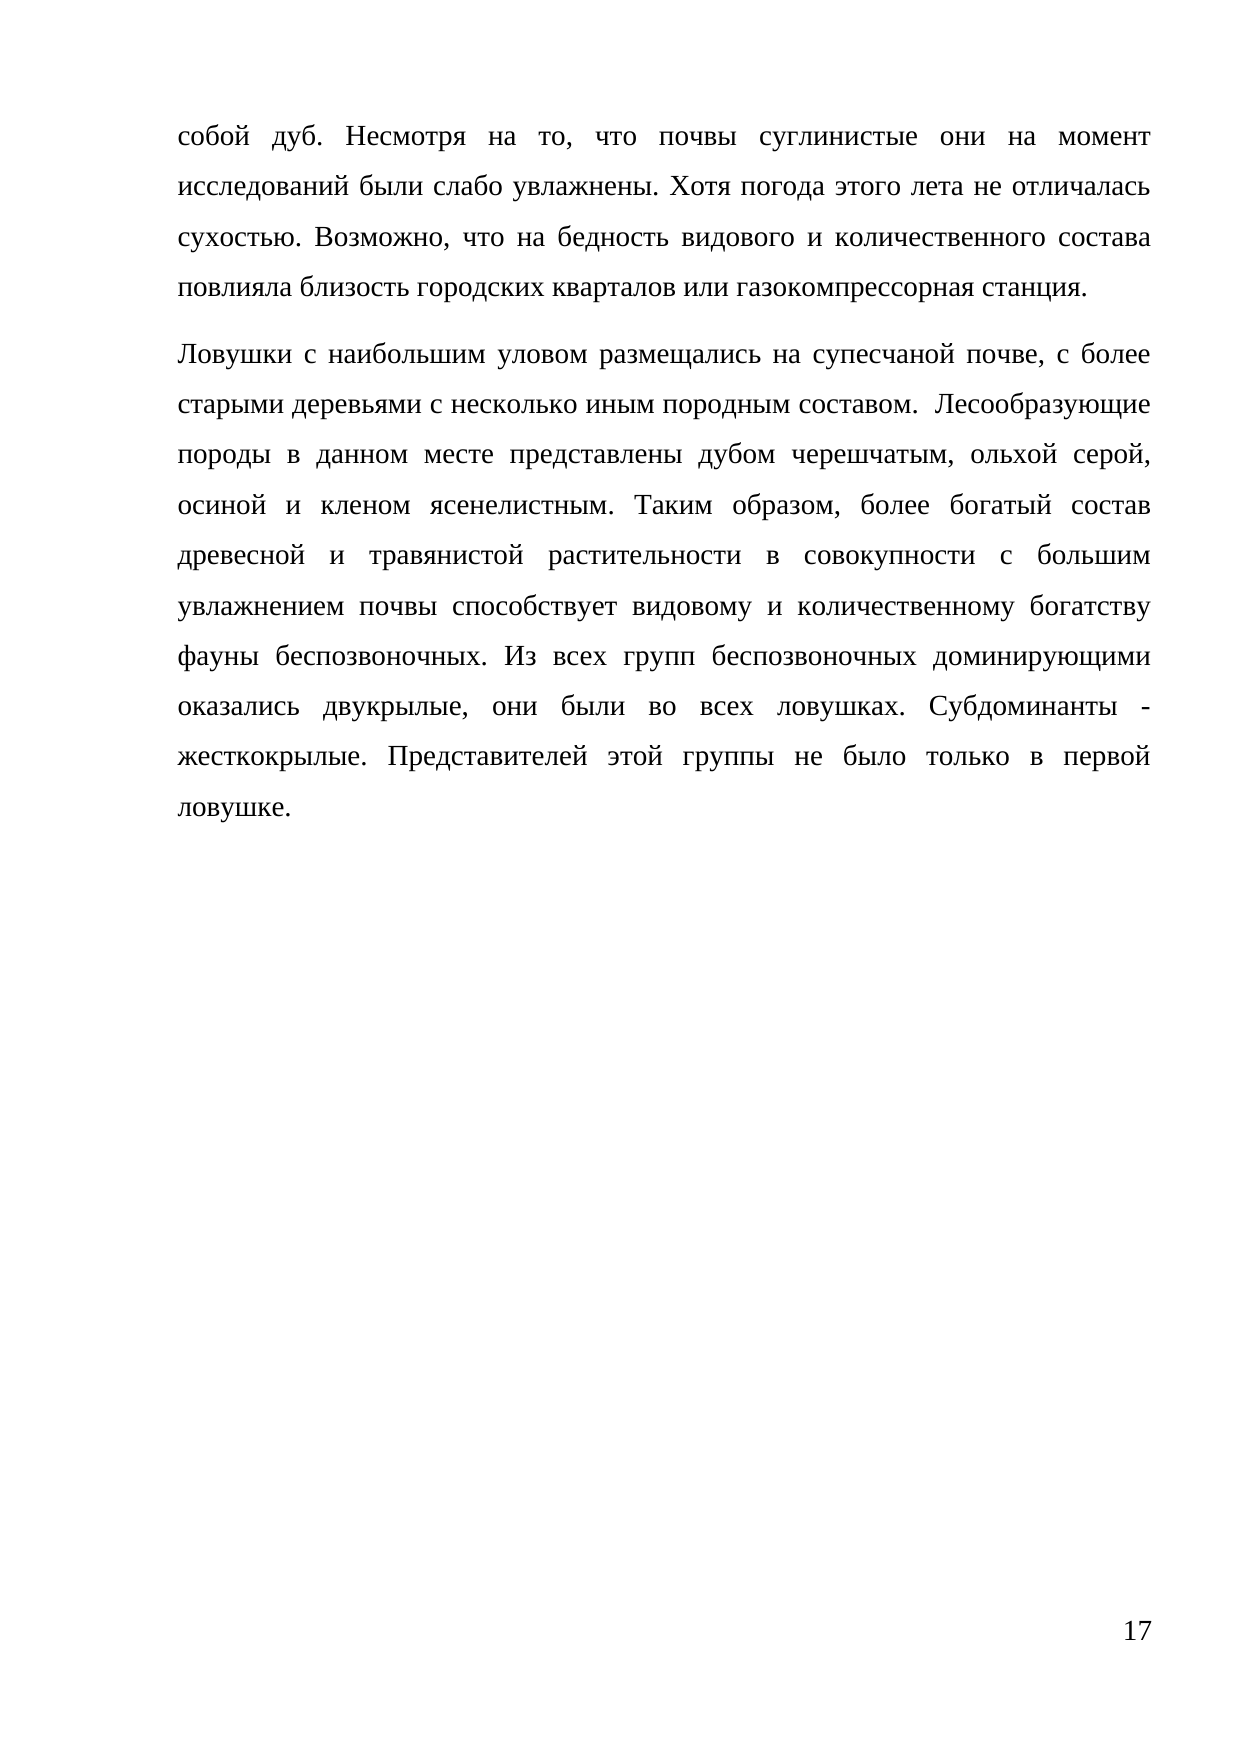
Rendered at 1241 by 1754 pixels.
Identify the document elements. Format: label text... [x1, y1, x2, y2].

text Ловушки с наибольшим уловом размещались на супесчаной почве, с более старыми деревьями с несколько иным породным составом. Лесообразующие породы в данном месте представлены дубом черешчатым, ольхой серой, осиной и кленом ясенелистным. Таким образом, более богатый состав древесной и травянистой растительности в совокупности с большим увлажнением почвы способствует видовому и количественному богатству фауны беспозвоночных. Из всех групп беспозвоночных доминирующими оказались двукрылые, они были во всех ловушках. Субдоминанты - жесткокрылые. Представителей этой группы не было только в первой ловушке. [177, 336, 1152, 822]
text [177, 118, 1152, 303]
